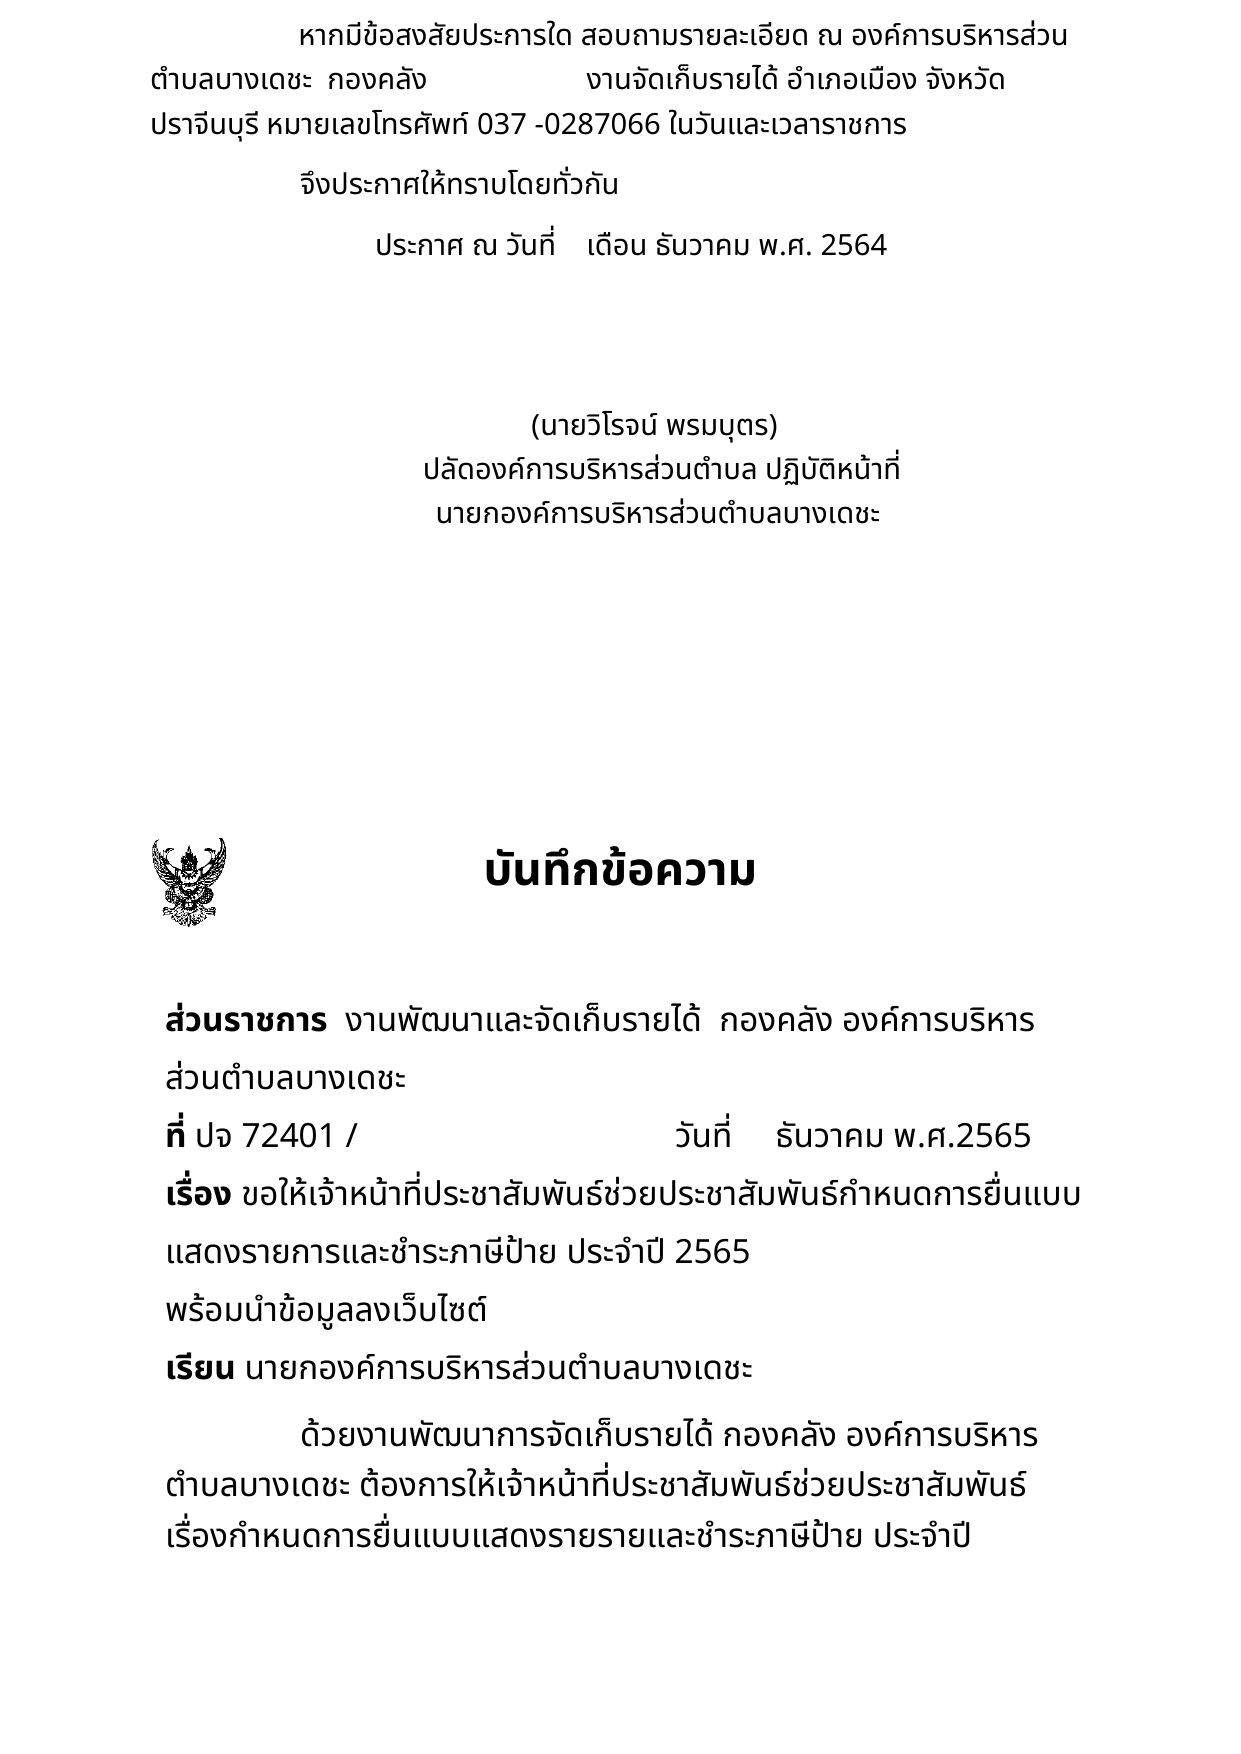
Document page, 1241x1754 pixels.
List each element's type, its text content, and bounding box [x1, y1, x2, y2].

text เรียน นายกองค์การบริหารส่วนตำบลบางเดชะ [150, 1344, 1090, 1394]
text ที่ ปจ 72401 / วันที่ ธันวาคม พ.ศ.2565 [165, 1112, 1090, 1162]
text เรื่อง ขอให้เจ้าหน้าที่ประชาสัมพันธ์ช่วยประชาสัมพันธ์กำหนดการยื่นแบบแสดงรายการและชำระภาษีป้าย ประจำปี 2565 [165, 1170, 1090, 1278]
text จึงประกาศให้ทราบโดยทั่วกัน [224, 164, 1090, 208]
text (นายวิโรจน์ พรมบุตร) [150, 404, 1090, 449]
text บันทึกข้อความ [150, 837, 1090, 906]
text นายกองค์การบริหารส่วนตำบลบางเดชะ [225, 493, 1090, 537]
text พร้อมนำข้อมูลลงเว็บไซต์ [165, 1286, 1090, 1336]
text ประกาศ ณ วันที่ เดือน ธันวาคม พ.ศ. 2564 [300, 224, 1090, 269]
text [165, 1411, 1090, 1562]
text หากมีข้อสงสัยประการใด สอบถามรายละเอียด ณ องค์การบริหารส่วนตำบลบางเดชะ กองคลัง งานจัดเก็บรายได้ อำเภอเมือง จังหวัดปราจีนบุรี หมายเลขโทรศัพท์ 037 -0287066 ในวันและเวลาราชการ [150, 15, 1090, 147]
text ปลัดองค์การบริหารส่วนตำบล ปฏิบัติหน้าที่ [150, 449, 1090, 493]
picture [150, 838, 229, 928]
text ส่วนราชการ งานพัฒนาและจัดเก็บรายได้ กองคลัง องค์การบริหารส่วนตำบลบางเดชะ [165, 996, 1090, 1104]
